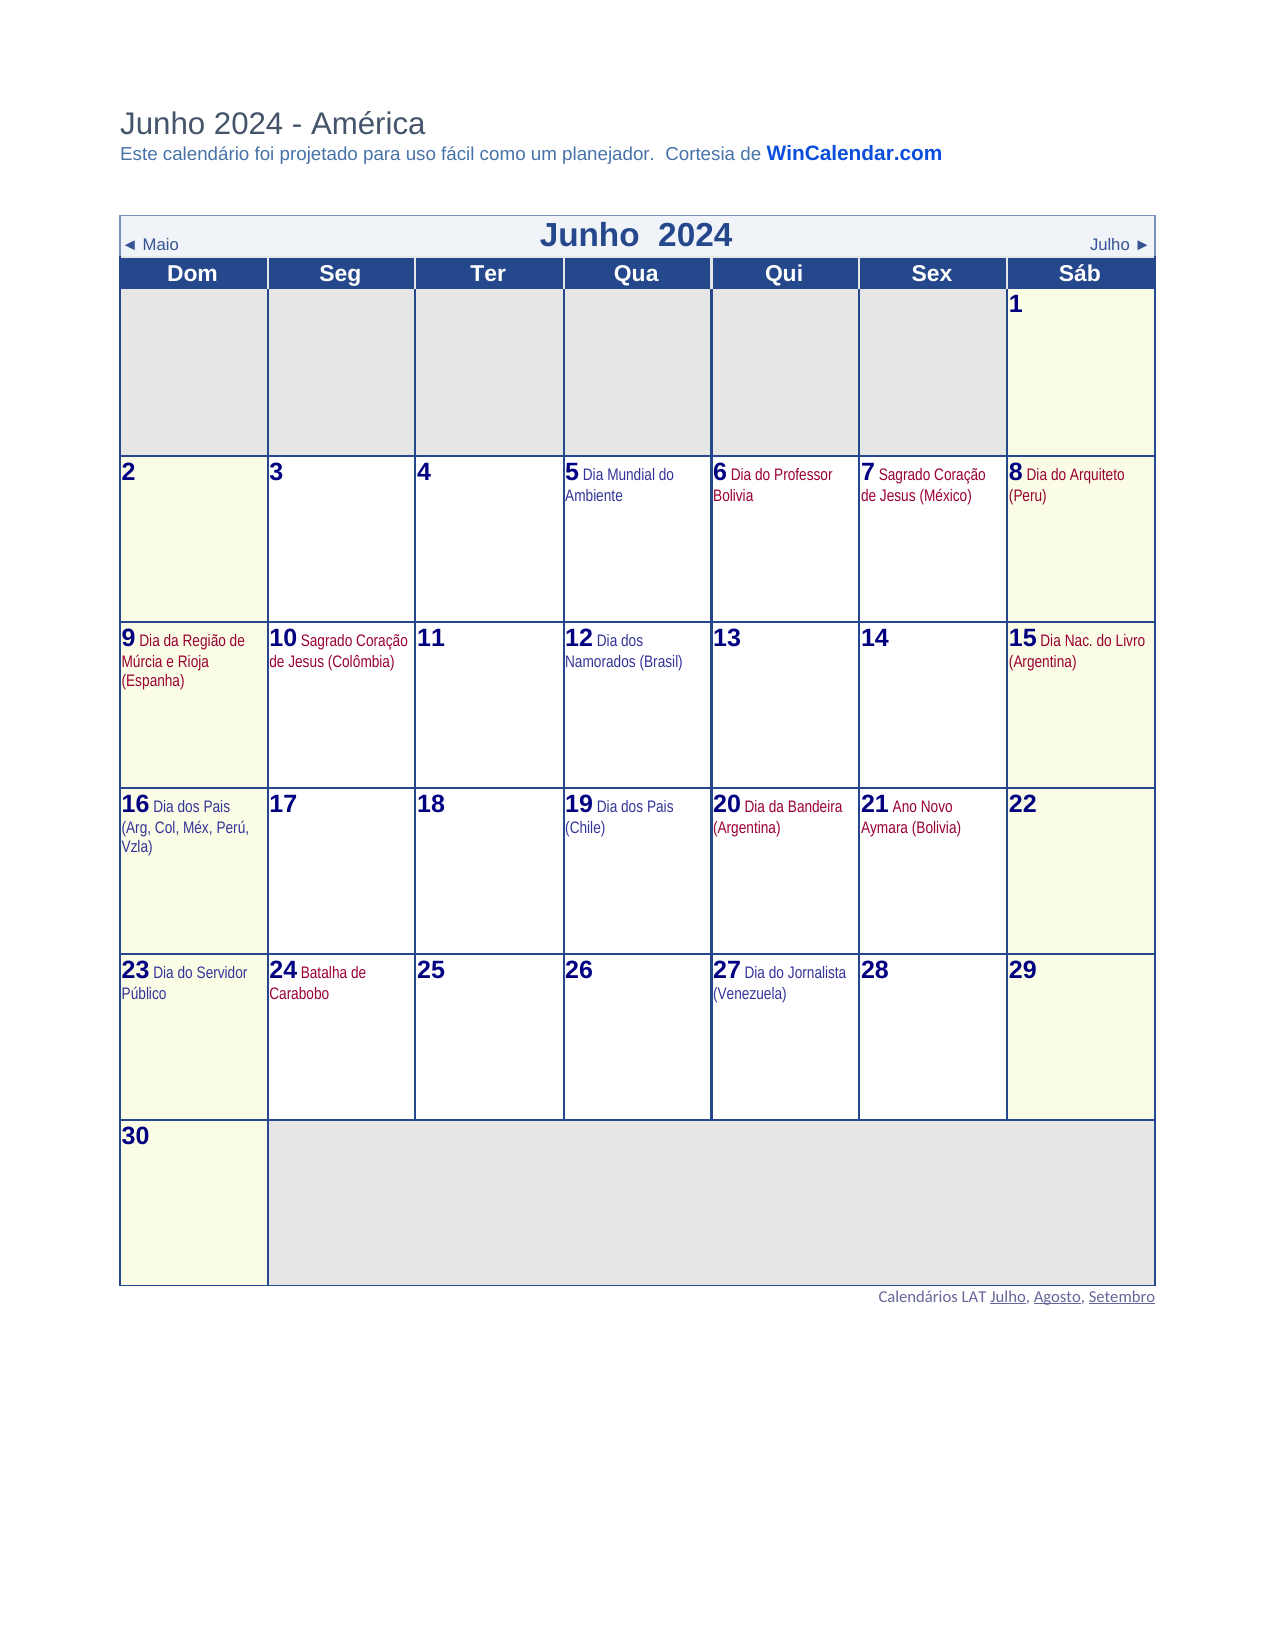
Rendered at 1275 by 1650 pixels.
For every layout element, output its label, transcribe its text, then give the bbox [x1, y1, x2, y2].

table_cell Qua [565, 258, 710, 289]
table_cell 23 Dia do Servidor Público [121, 955, 267, 1119]
table_cell 18 [416, 789, 563, 953]
table_cell [269, 1121, 1154, 1285]
table_cell 10 Sagrado Coração de Jesus (Colômbia) [269, 623, 414, 787]
table_cell 14 [860, 623, 1006, 787]
table_cell 24 Batalha de Carabobo [269, 955, 414, 1119]
table_cell 4 [416, 457, 563, 621]
table_cell 26 [565, 955, 710, 1119]
table_cell 2 [121, 457, 267, 621]
table_cell 25 [416, 955, 563, 1119]
table_cell [269, 289, 414, 455]
table_cell 12 Dia dos Namorados (Brasil) [565, 623, 710, 787]
table_cell 11 [416, 623, 563, 787]
text Calendários LAT Julho, Agosto, Setembro [120, 1286, 1155, 1306]
table_cell Seg [269, 258, 414, 289]
table_cell 28 [860, 955, 1006, 1119]
table_cell 22 [1008, 789, 1154, 953]
table_cell [713, 289, 858, 455]
table_header ◄ Maio [121, 216, 268, 256]
table_cell Dom [121, 258, 267, 289]
table_cell 9 Dia da Região de Múrcia e Rioja (Espanha) [121, 623, 267, 787]
table_cell 1 [1008, 289, 1154, 455]
table_cell 15 Dia Nac. do Livro (Argentina) [1008, 623, 1154, 787]
table_cell 27 Dia do Jornalista (Venezuela) [713, 955, 858, 1119]
table_cell 3 [269, 457, 414, 621]
text Junho 2024 - América Este calendário foi projetado para uso fácil como um planejador. Cortesia de WinCalendar.com [120, 105, 1155, 193]
table_header Junho 2024 [268, 216, 1007, 256]
table_cell [860, 289, 1006, 455]
table_cell 29 [1008, 955, 1154, 1119]
table_cell 30 [121, 1121, 267, 1285]
table_cell Ter [416, 258, 563, 289]
table_cell 6 Dia do Professor Bolivia [713, 457, 858, 621]
table_header Julho ► [1007, 216, 1154, 256]
table_cell [121, 289, 267, 455]
table_cell 13 [713, 623, 858, 787]
table_cell 7 Sagrado Coração de Jesus (México) [860, 457, 1006, 621]
table_cell 8 Dia do Arquiteto (Peru) [1008, 457, 1154, 621]
table_cell Sex [860, 258, 1006, 289]
table_cell 20 Dia da Bandeira (Argentina) [713, 789, 858, 953]
table_cell 17 [269, 789, 414, 953]
table_cell Sáb [1008, 258, 1154, 289]
table_cell 5 Dia Mundial do Ambiente [565, 457, 710, 621]
table_cell 21 Ano Novo Aymara (Bolivia) [860, 789, 1006, 953]
table_cell Qui [713, 258, 858, 289]
table_cell 16 Dia dos Pais (Arg, Col, Méx, Perú, Vzla) [121, 789, 267, 953]
table_cell [565, 289, 710, 455]
table_cell [416, 289, 563, 455]
table_cell 19 Dia dos Pais (Chile) [565, 789, 710, 953]
